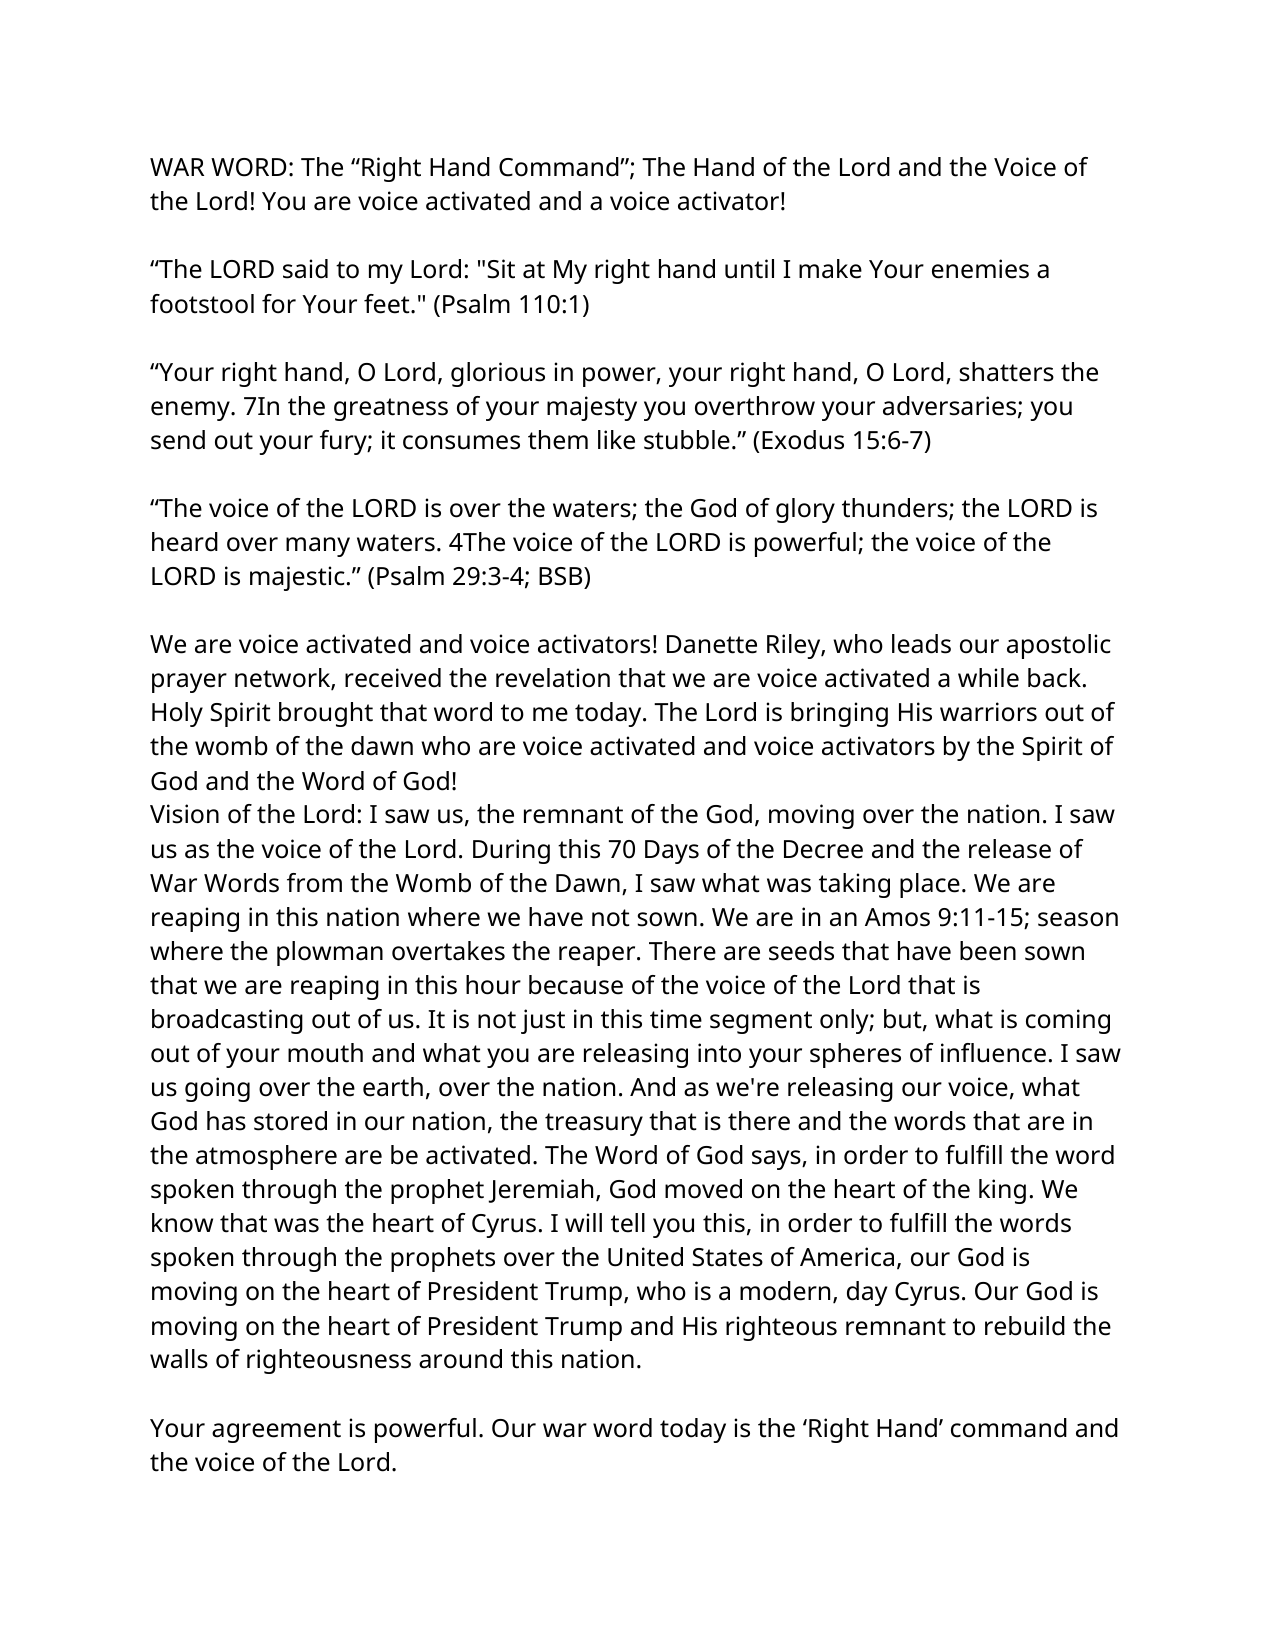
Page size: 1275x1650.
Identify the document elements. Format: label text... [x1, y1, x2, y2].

text WAR WORD: The “Right Hand Command”; The Hand of the Lord and the Voice of the Lord! You are voice activated and a voice activator! [150, 150, 1125, 218]
text “The LORD said to my Lord: "Sit at My right hand until I make Your enemies a footstool for Your feet." (Psalm 110:1) [150, 252, 1125, 320]
text We are voice activated and voice activators! Danette Riley, who leads our apostolic prayer network, received the revelation that we are voice activated a while back. Holy Spirit brought that word to me today. The Lord is bringing His warriors out of the womb of the dawn who are voice activated and voice activators by the Spirit of God and the Word of God! [150, 627, 1125, 797]
text “Your right hand, O Lord, glorious in power, your right hand, O Lord, shatters the enemy. 7In the greatness of your majesty you overthrow your adversaries; you send out your fury; it consumes them like stubble.” (Exodus 15:6-7) [150, 354, 1125, 457]
text “The voice of the LORD is over the waters; the God of glory thunders; the LORD is heard over many waters. 4The voice of the LORD is powerful; the voice of the LORD is majestic.” (Psalm 29:3-4; BSB) [150, 491, 1125, 593]
text Vision of the Lord: I saw us, the remnant of the God, moving over the nation. I saw us as the voice of the Lord. During this 70 Days of the Decree and the release of War Words from the Womb of the Dawn, I saw what was taking place. We are reaping in this nation where we have not sown. We are in an Amos 9:11-15; season where the plowman overtakes the reaper. There are seeds that have been sown that we are reaping in this hour because of the voice of the Lord that is broadcasting out of us. It is not just in this time segment only; but, what is coming out of your mouth and what you are releasing into your spheres of influence. I saw us going over the earth, over the nation. And as we're releasing our voice, what God has stored in our nation, the treasury that is there and the words that are in the atmosphere are be activated. The Word of God says, in order to fulfill the word spoken through the prophet Jeremiah, God moved on the heart of the king. We know that was the heart of Cyrus. I will tell you this, in order to fulfill the words spoken through the prophets over the United States of America, our God is moving on the heart of President Trump, who is a modern, day Cyrus. Our God is moving on the heart of President Trump and His righteous remnant to rebuild the walls of righteousness around this nation. [150, 797, 1125, 1376]
text Your agreement is powerful. Our war word today is the ‘Right Hand’ command and the voice of the Lord. [150, 1410, 1125, 1478]
